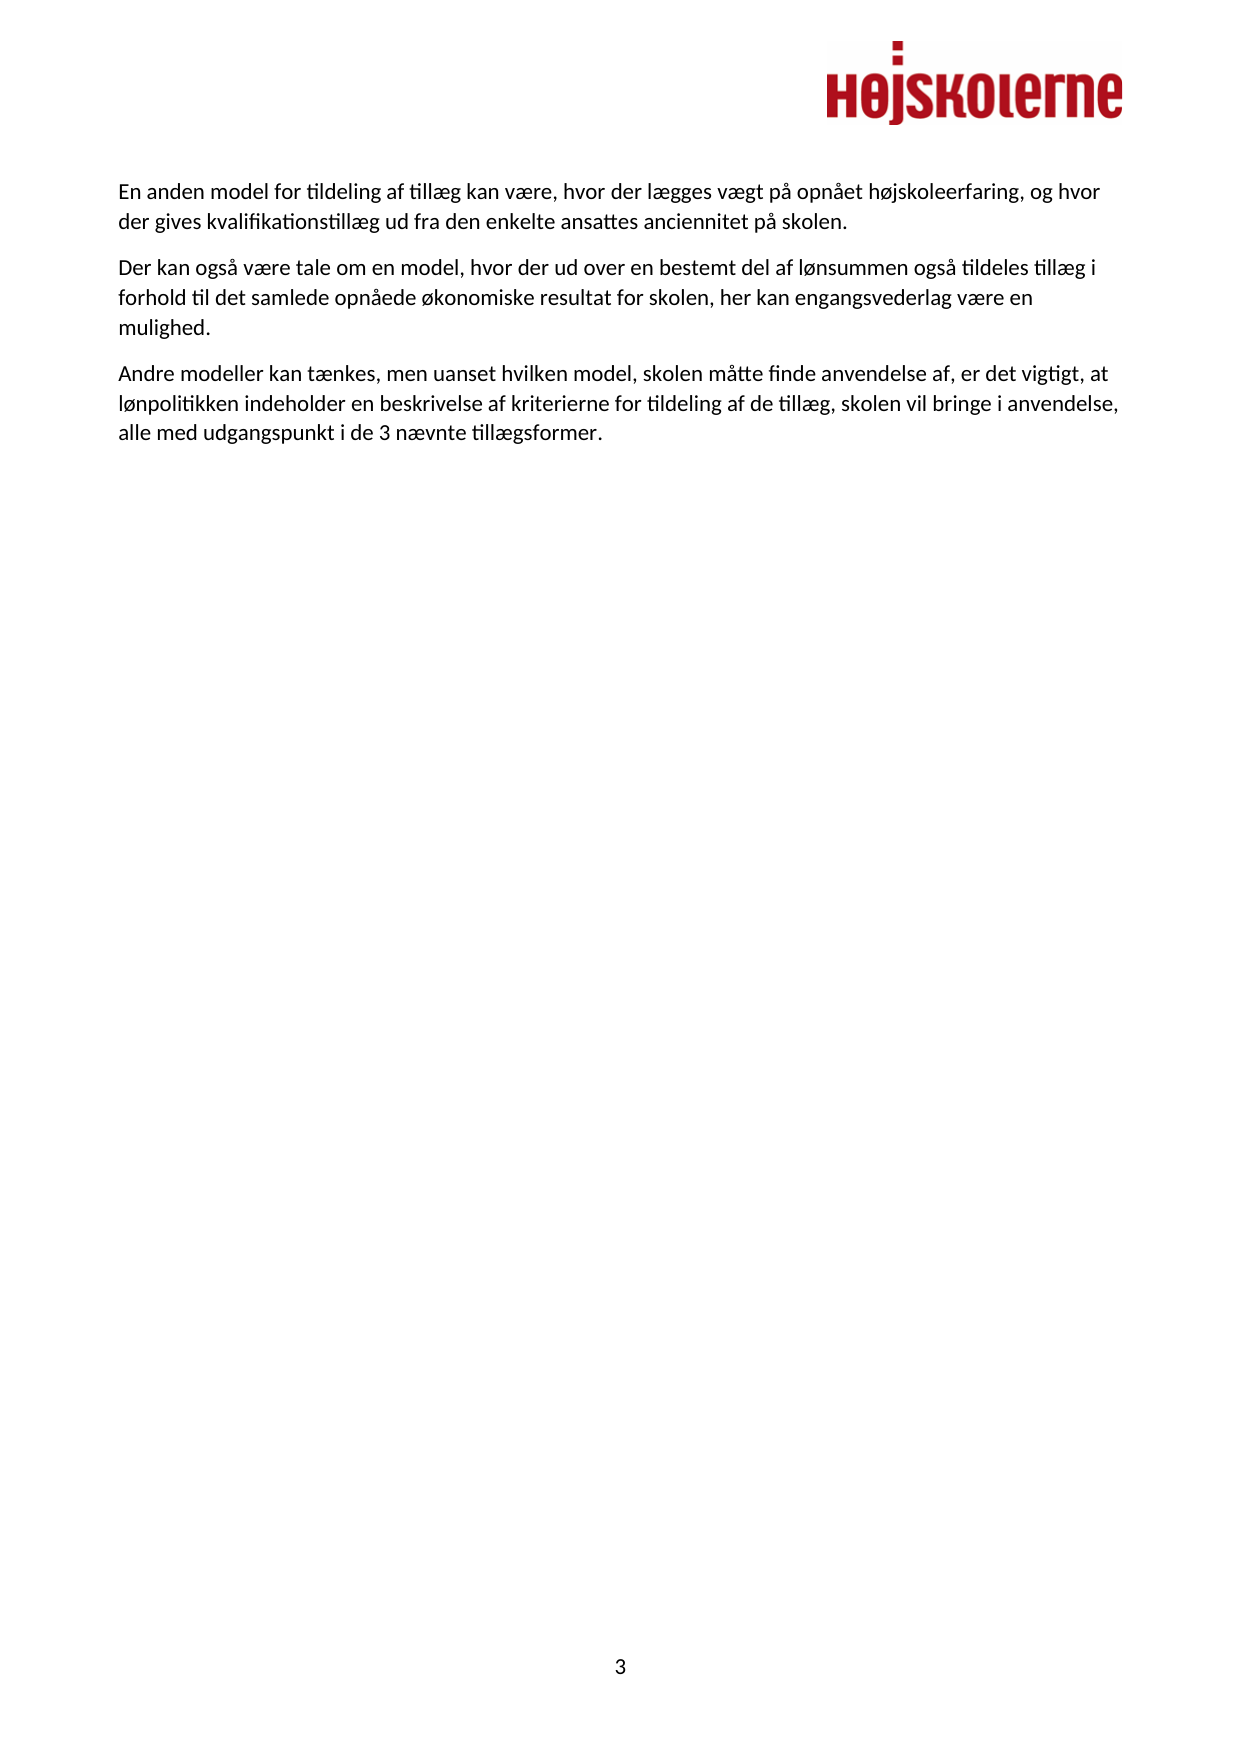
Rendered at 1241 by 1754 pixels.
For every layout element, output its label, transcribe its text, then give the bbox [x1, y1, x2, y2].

picture [827, 41, 1123, 125]
text En anden model for tildeling af tillæg kan være, hvor der lægges vægt på opnået højskoleerfaring, og hvor der gives kvalifikationstillæg ud fra den enkelte ansattes anciennitet på skolen. [118, 177, 1122, 235]
text Andre modeller kan tænkes, men uanset hvilken model, skolen måtte finde anvendelse af, er det vigtigt, at lønpolitikken indeholder en beskrivelse af kriterierne for tildeling af de tillæg, skolen vil bringe i anvendelse, alle med udgangspunkt i de 3 nævnte tillægsformer. [118, 359, 1122, 446]
text Der kan også være tale om en model, hvor der ud over en bestemt del af lønsummen også tildeles tillæg i forhold til det samlede opnåede økonomiske resultat for skolen, her kan engangsvederlag være en mulighed. [118, 253, 1122, 341]
